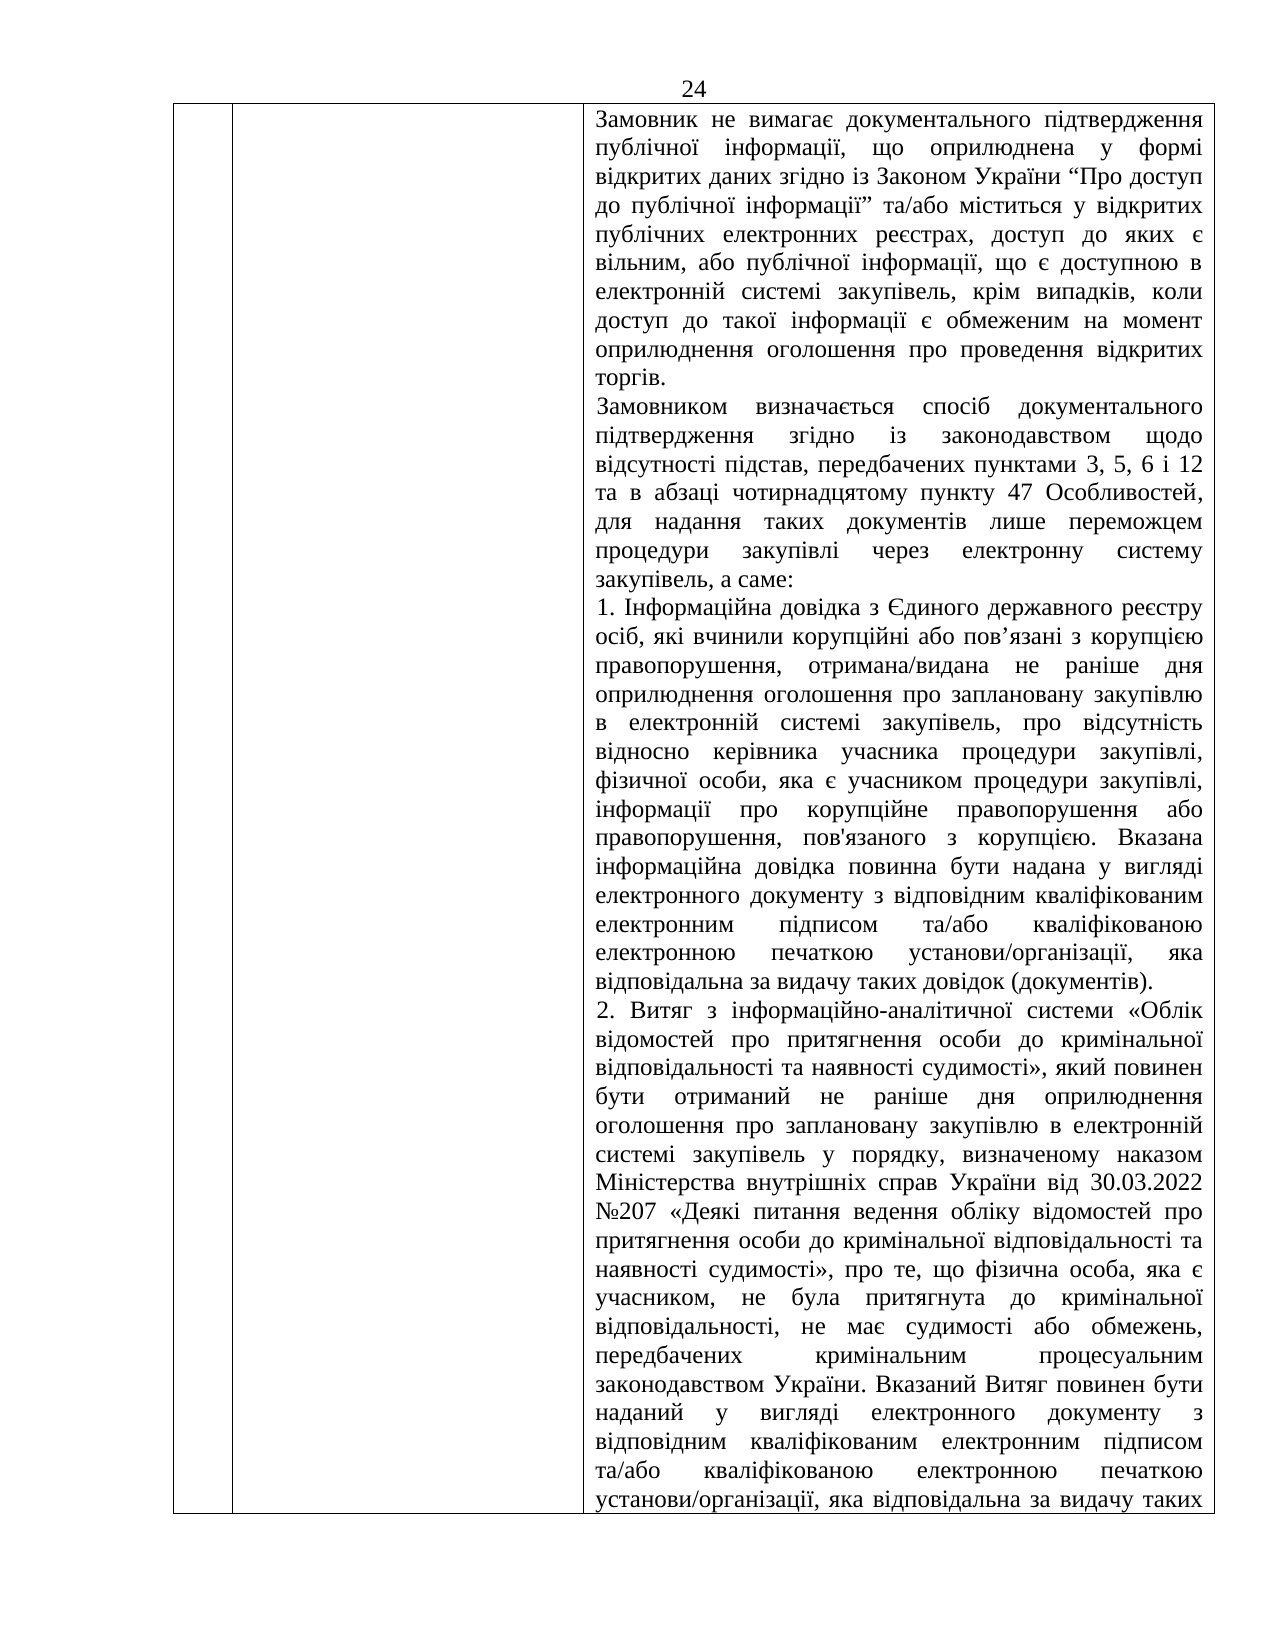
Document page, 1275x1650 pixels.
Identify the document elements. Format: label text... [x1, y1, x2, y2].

table_cell 5 [174, 104, 232, 1512]
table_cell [584, 104, 1214, 1512]
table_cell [233, 104, 583, 1512]
